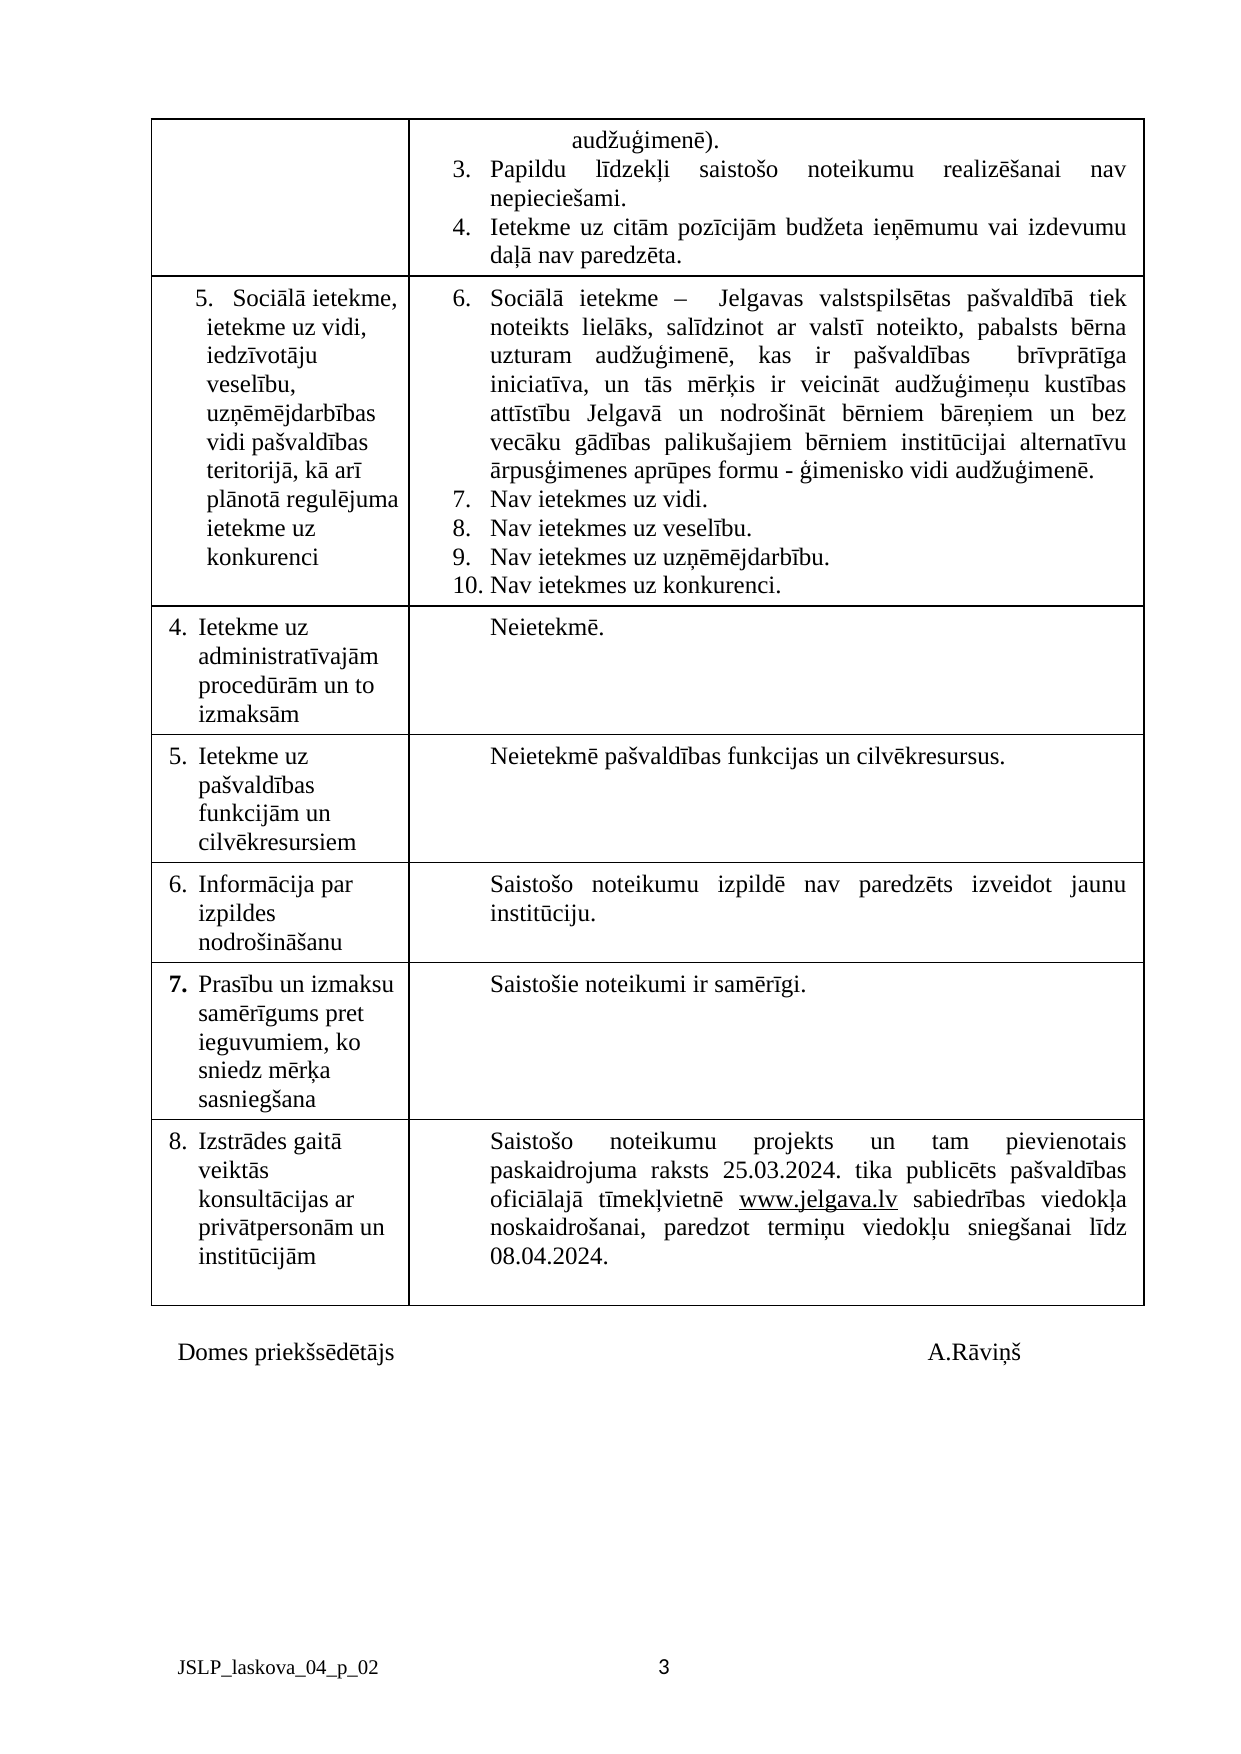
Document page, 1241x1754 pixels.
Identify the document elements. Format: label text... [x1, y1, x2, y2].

table_cell Prasību un izmaksu samērīgums pret ieguvumiem, ko sniedz mērķa sasniegšana [152, 963, 408, 1119]
table_cell Saistošo noteikumu projekts un tam pievienotais paskaidrojuma raksts 25.03.2024. tika publicēts pašvaldības oficiālajā tīmekļvietnē www.jelgava.lv sabiedrības viedokļa noskaidrošanai, paredzot termiņu viedokļu sniegšanai līdz 08.04.2024. [410, 1120, 1143, 1305]
table_cell Sociālā ietekme – Jelgavas valstspilsētas pašvaldībā tiek noteikts lielāks, salīdzinot ar valstī noteikto, pabalsts bērna uzturam audžuģimenē, kas ir pašvaldības brīvprātīga iniciatīva, un tās mērķis ir veicināt audžuģimeņu kustības attīstību Jelgavā un nodrošināt bērniem bāreņiem un bez vecāku gādības palikušajiem bērniem institūcijai alternatīvu ārpusģimenes aprūpes formu - ģimenisko vidi audžuģimenē. Nav ietekmes uz vidi. Nav ietekmes uz veselību. Nav ietekmes uz uzņēmējdarbību. Nav ietekmes uz konkurenci. [410, 277, 1143, 605]
text Domes priekšsēdētājs A.Rāviņš [177, 1337, 1122, 1365]
table_cell Neietekmē pašvaldības funkcijas un cilvēkresursus. [410, 735, 1143, 862]
table_cell Izstrādes gaitā veiktās konsultācijas ar privātpersonām un institūcijām [152, 1120, 408, 1305]
table_cell Ietekme uz pašvaldības funkcijām un cilvēkresursiem [152, 735, 408, 862]
table_cell Informācija par izpildes nodrošināšanu [152, 863, 408, 962]
table_cell Sociālā ietekme, ietekme uz vidi, iedzīvotāju veselību, uzņēmējdarbības vidi pašvaldības teritorijā, kā arī plānotā regulējuma ietekme uz konkurenci [152, 277, 408, 605]
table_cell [410, 120, 1143, 275]
table_cell Saistošie noteikumi ir samērīgi. [410, 963, 1143, 1119]
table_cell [152, 120, 408, 275]
table_cell Ietekme uz administratīvajām procedūrām un to izmaksām [152, 607, 408, 733]
table_cell Neietekmē. [410, 607, 1143, 733]
table_cell Saistošo noteikumu izpildē nav paredzēts izveidot jaunu institūciju. [410, 863, 1143, 962]
